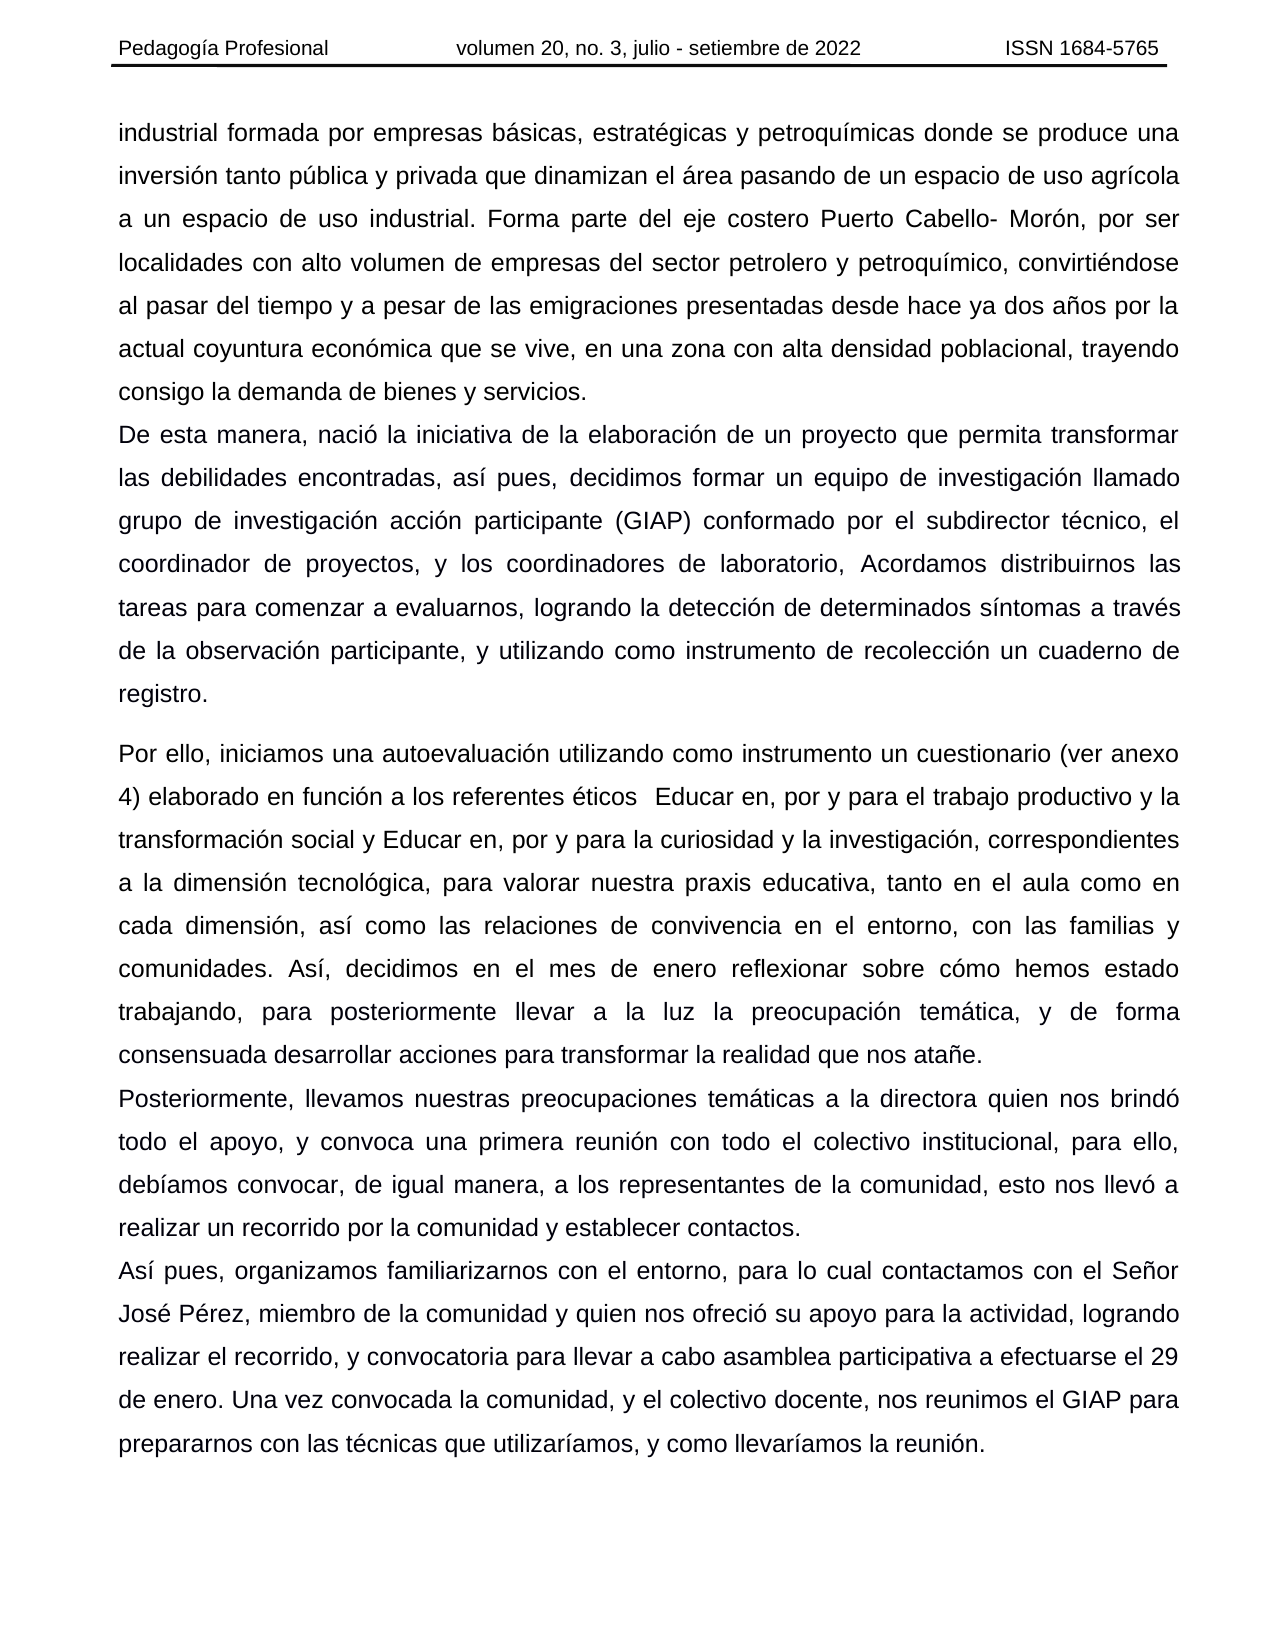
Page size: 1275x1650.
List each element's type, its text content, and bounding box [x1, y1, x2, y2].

text De esta manera, nació la iniciativa de la elaboración de un proyecto que permita transformar las debilidades encontradas, así pues, decidimos formar un equipo de investigación llamado grupo de investigación acción participante (GIAP) conformado por el subdirector técnico, el coordinador de proyectos, y los coordinadores de laboratorio, Acordamos distribuirnos las tareas para comenzar a evaluarnos, logrando la detección de determinados síntomas a través de la observación participante, y utilizando como instrumento de recolección un cuaderno de registro. [118, 420, 1181, 708]
text Posteriormente, llevamos nuestras preocupaciones temáticas a la directora quien nos brindó todo el apoyo, y convoca una primera reunión con todo el colectivo institucional, para ello, debíamos convocar, de igual manera, a los representantes de la comunidad, esto nos llevó a realizar un recorrido por la comunidad y establecer contactos. [118, 1084, 1181, 1242]
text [118, 118, 1181, 406]
text Así pues, organizamos familiarizarnos con el entorno, para lo cual contactamos con el Señor José Pérez, miembro de la comunidad y quien nos ofreció su apoyo para la actividad, logrando realizar el recorrido, y convocatoria para llevar a cabo asamblea participativa a efectuarse el 29 de enero. Una vez convocada la comunidad, y el colectivo docente, nos reunimos el GIAP para prepararnos con las técnicas que utilizaríamos, y como llevaríamos la reunión. [118, 1256, 1181, 1457]
text Por ello, iniciamos una autoevaluación utilizando como instrumento un cuestionario (ver anexo 4) elaborado en función a los referentes éticos Educar en, por y para el trabajo productivo y la transformación social y Educar en, por y para la curiosidad y la investigación, correspondientes a la dimensión tecnológica, para valorar nuestra praxis educativa, tanto en el aula como en cada dimensión, así como las relaciones de convivencia en el entorno, con las familias y comunidades. Así, decidimos en el mes de enero reflexionar sobre cómo hemos estado trabajando, para posteriormente llevar a la luz la preocupación temática, y de forma consensuada desarrollar acciones para transformar la realidad que nos atañe. [118, 739, 1181, 1069]
